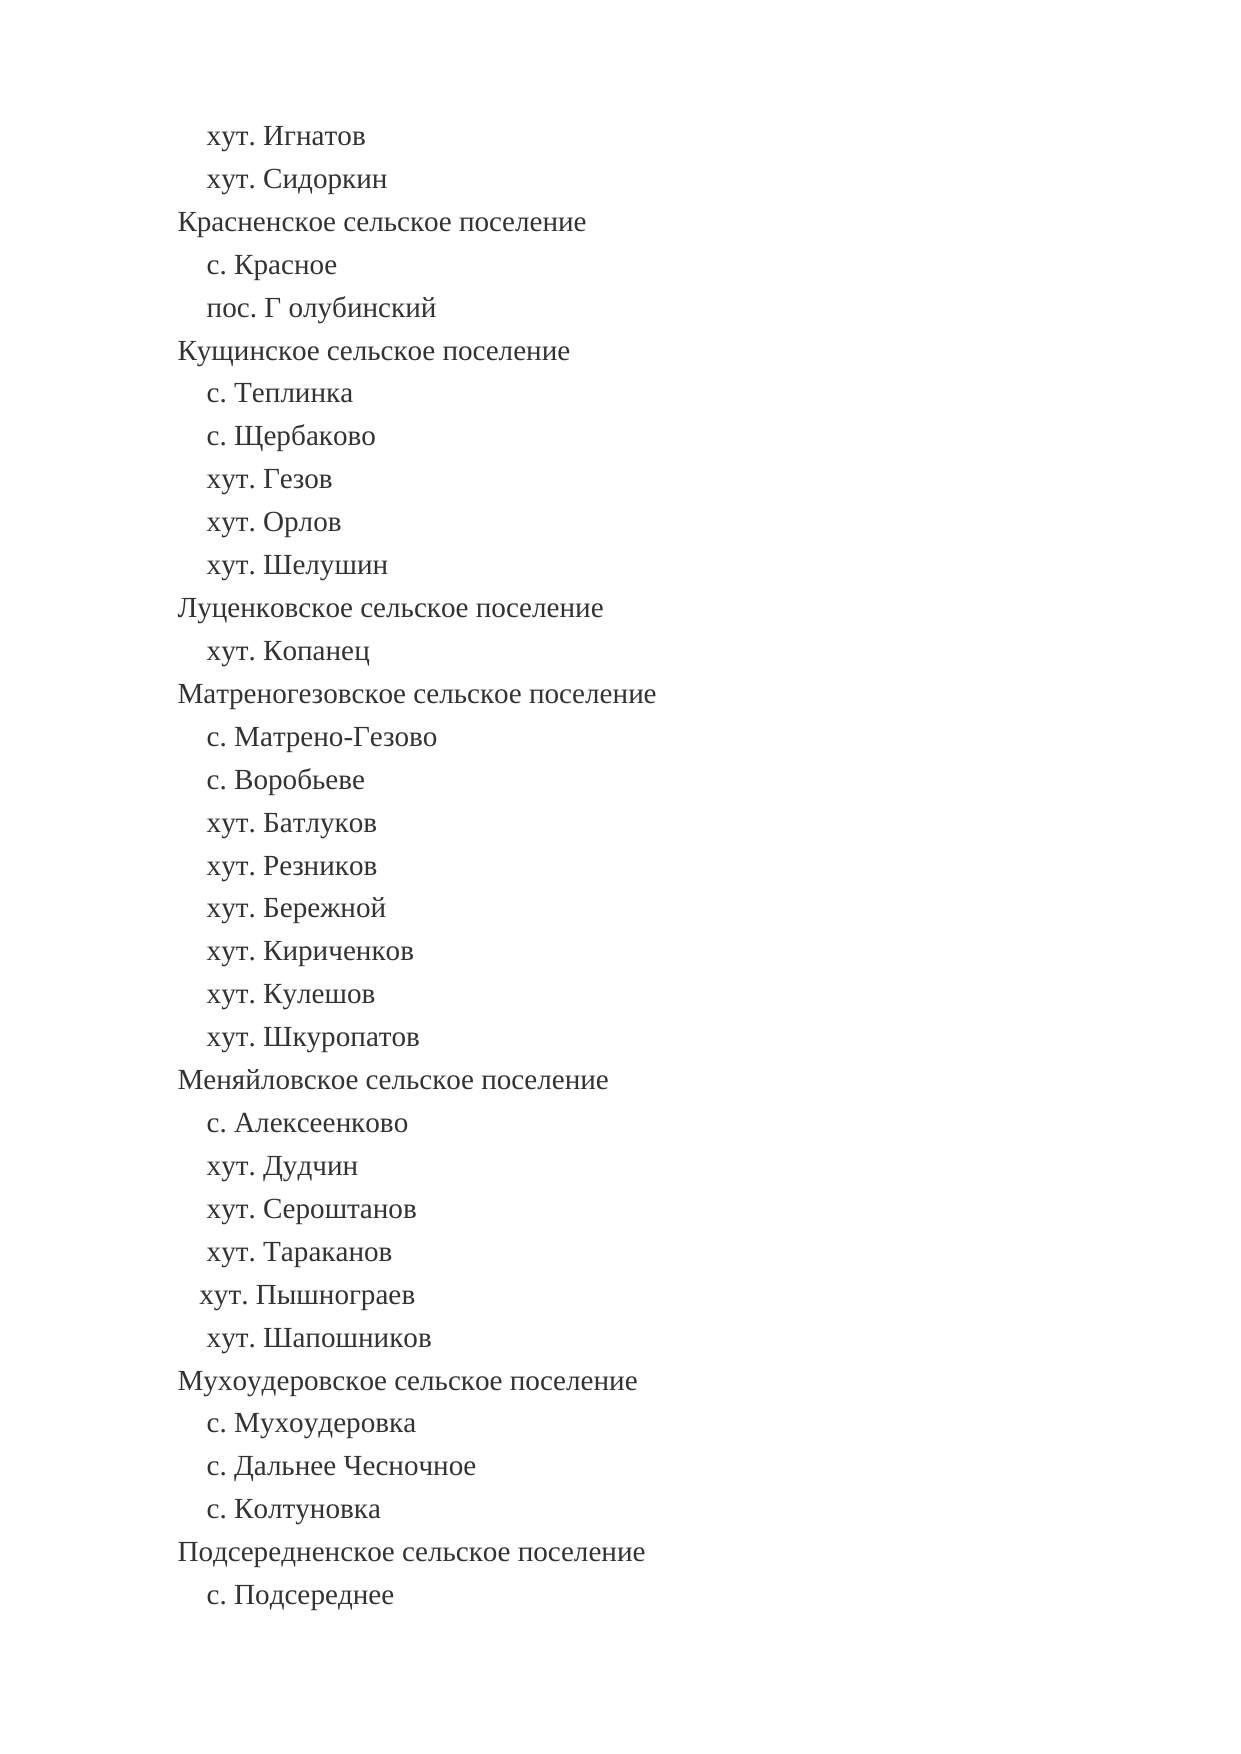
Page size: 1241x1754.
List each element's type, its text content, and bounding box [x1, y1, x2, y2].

text с. Щербаково [177, 418, 1152, 452]
text хут. Копанец [177, 633, 1152, 667]
text хут. Сероштанов [177, 1191, 1152, 1224]
text хут. Кулешов [177, 976, 1152, 1010]
text хут. Бережной [177, 891, 1152, 924]
text хут. Дудчин [177, 1148, 1152, 1182]
text с. Воробьеве [177, 762, 1152, 795]
text Красненское сельское поселение [177, 204, 1152, 237]
text хут. Тараканов [177, 1234, 1152, 1267]
text пос. Г олубинский [177, 290, 1152, 323]
text хут. Шкуропатов [177, 1019, 1152, 1053]
text с. Красное [177, 247, 1152, 280]
text с. Подсереднее [177, 1577, 1152, 1611]
text хут. Резников [177, 848, 1152, 881]
text Матреногезовское сельское поселение [177, 676, 1152, 709]
text хут. Шапошников [177, 1320, 1152, 1353]
text с. Матрено-Гезово [177, 719, 1152, 752]
text хут. Сидоркин [177, 161, 1152, 194]
text хут. Батлуков [177, 805, 1152, 838]
text Мухоудеровское сельское поселение [177, 1363, 1152, 1396]
text Луценковское сельское поселение [177, 590, 1152, 624]
text хут. Пышнограев [177, 1277, 1152, 1310]
text хут. Орлов [177, 504, 1152, 538]
text хут. Шелушин [177, 547, 1152, 581]
text хут. Игнатов [177, 118, 1152, 152]
text с. Теплинка [177, 376, 1152, 409]
text с. Алексеенково [177, 1105, 1152, 1139]
text хут. Гезов [177, 461, 1152, 495]
text с. Мухоудеровка [177, 1406, 1152, 1439]
text Подсередненское сельское поселение [177, 1534, 1152, 1568]
text с. Дальнее Чесночное [177, 1448, 1152, 1482]
text Кущинское сельское поселение [177, 333, 1152, 366]
text с. Колтуновка [177, 1491, 1152, 1525]
text хут. Кириченков [177, 933, 1152, 967]
text Меняйловское сельское поселение [177, 1062, 1152, 1096]
